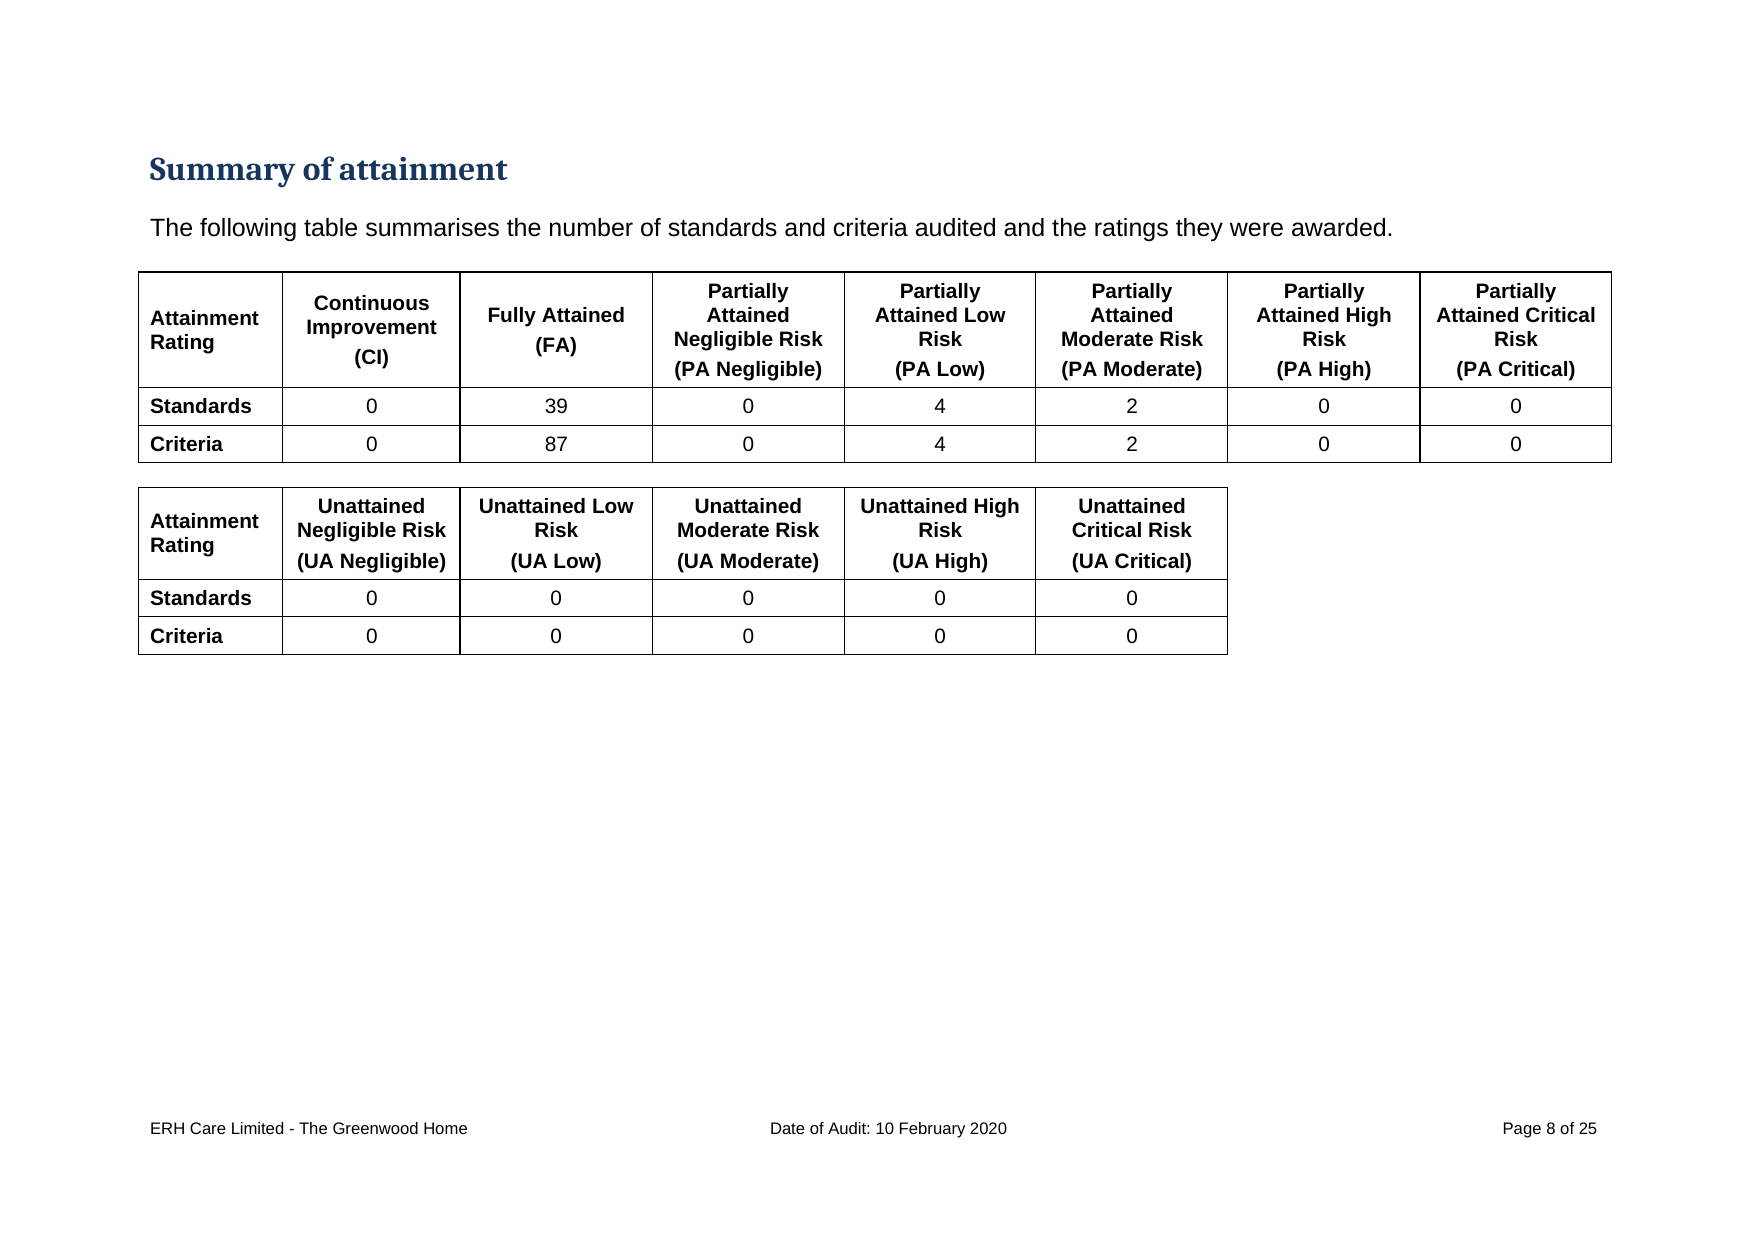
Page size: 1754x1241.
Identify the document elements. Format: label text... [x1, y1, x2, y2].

table_header Unattained Critical Risk (UA Critical) [1036, 488, 1227, 579]
table_header Partially Attained Negligible Risk (PA Negligible) [653, 273, 844, 387]
table_cell Criteria [139, 426, 282, 462]
table_cell 87 [461, 426, 652, 462]
table_cell 0 [653, 580, 844, 616]
table_cell 4 [845, 388, 1035, 424]
table_cell Standards [139, 580, 282, 616]
table_cell 0 [653, 388, 844, 424]
table_cell 0 [845, 580, 1035, 616]
table_header Partially Attained Moderate Risk (PA Moderate) [1036, 273, 1227, 387]
text The following table summarises the number of standards and criteria audited and the ratings they were awarded. [150, 213, 1604, 242]
table_header Fully Attained (FA) [461, 273, 652, 387]
table_header Continuous Improvement (CI) [283, 273, 459, 387]
table_cell 0 [283, 580, 459, 616]
table_cell 0 [1036, 580, 1227, 616]
table_cell 0 [845, 617, 1035, 654]
table_cell 0 [461, 580, 652, 616]
table_header Attainment Rating [139, 488, 282, 579]
table_header Partially Attained Critical Risk (PA Critical) [1421, 273, 1611, 387]
table_header Unattained Negligible Risk (UA Negligible) [283, 488, 459, 579]
table_header Unattained Moderate Risk (UA Moderate) [653, 488, 844, 579]
table_cell 0 [653, 426, 844, 462]
table_cell Criteria [139, 617, 282, 654]
table_header Partially Attained High Risk (PA High) [1228, 273, 1419, 387]
table_cell 39 [461, 388, 652, 424]
table_cell 0 [1036, 617, 1227, 654]
table_cell 4 [845, 426, 1035, 462]
table_cell 0 [283, 617, 459, 654]
table_cell 0 [461, 617, 652, 654]
table_header Partially Attained Low Risk (PA Low) [845, 273, 1035, 387]
table_cell 0 [283, 426, 459, 462]
table_header Unattained Low Risk (UA Low) [461, 488, 652, 579]
table_header Attainment Rating [139, 273, 282, 387]
table_cell 0 [1228, 426, 1419, 462]
table_cell 2 [1036, 388, 1227, 424]
subtitle Summary of attainment [150, 150, 1604, 188]
table_cell 0 [1228, 388, 1419, 424]
table_cell 0 [1421, 388, 1611, 424]
table_cell 2 [1036, 426, 1227, 462]
table_cell 0 [653, 617, 844, 654]
table_cell 0 [283, 388, 459, 424]
table_header Unattained High Risk (UA High) [845, 488, 1035, 579]
table_cell Standards [139, 388, 282, 424]
table_cell 0 [1421, 426, 1611, 462]
